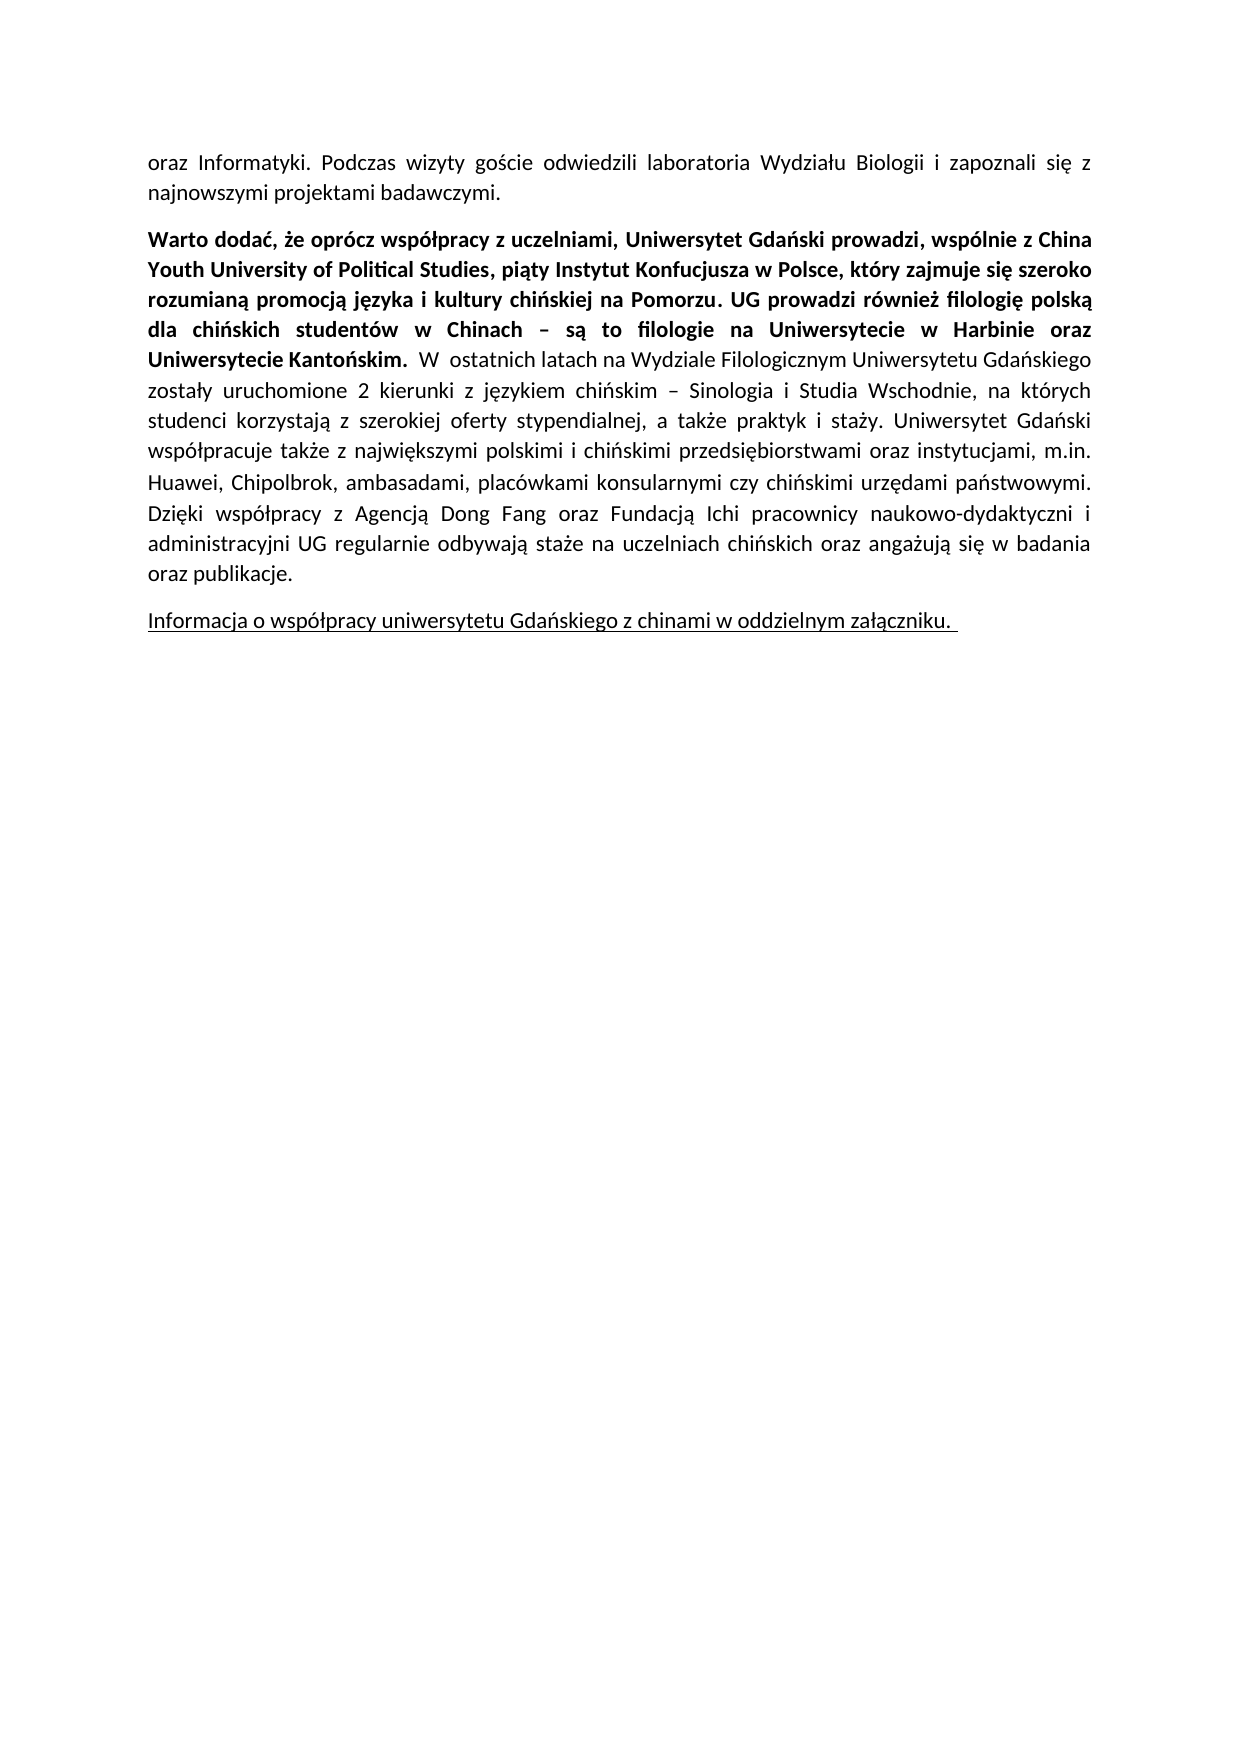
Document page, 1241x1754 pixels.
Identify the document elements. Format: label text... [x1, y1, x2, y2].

text Warto dodać, że oprócz współpracy z uczelniami, Uniwersytet Gdański prowadzi, wspólnie z China Youth University of Political Studies, piąty Instytut Konfucjusza w Polsce, który zajmuje się szeroko rozumianą promocją języka i kultury chińskiej na Pomorzu. UG prowadzi również filologię polską dla chińskich studentów w Chinach – są to filologie na Uniwersytecie w Harbinie oraz Uniwersytecie Kantońskim. W ostatnich latach na Wydziale Filologicznym Uniwersytetu Gdańskiego zostały uruchomione 2 kierunki z językiem chińskim – Sinologia i Studia Wschodnie, na których studenci korzystają z szerokiej oferty stypendialnej, a także praktyk i staży. Uniwersytet Gdański współpracuje także z największymi polskimi i chińskimi przedsiębiorstwami oraz instytucjami, m.in. Huawei, Chipolbrok, ambasadami, placówkami konsularnymi czy chińskimi urzędami państwowymi. Dzięki współpracy z Agencją Dong Fang oraz Fundacją Ichi pracownicy naukowo-dydaktyczni i administracyjni UG regularnie odbywają staże na uczelniach chińskich oraz angażują się w badania oraz publikacje. [148, 225, 1093, 587]
text Informacja o współpracy uniwersytetu Gdańskiego z chinami w oddzielnym załączniku. [148, 606, 1093, 634]
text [148, 148, 1093, 206]
